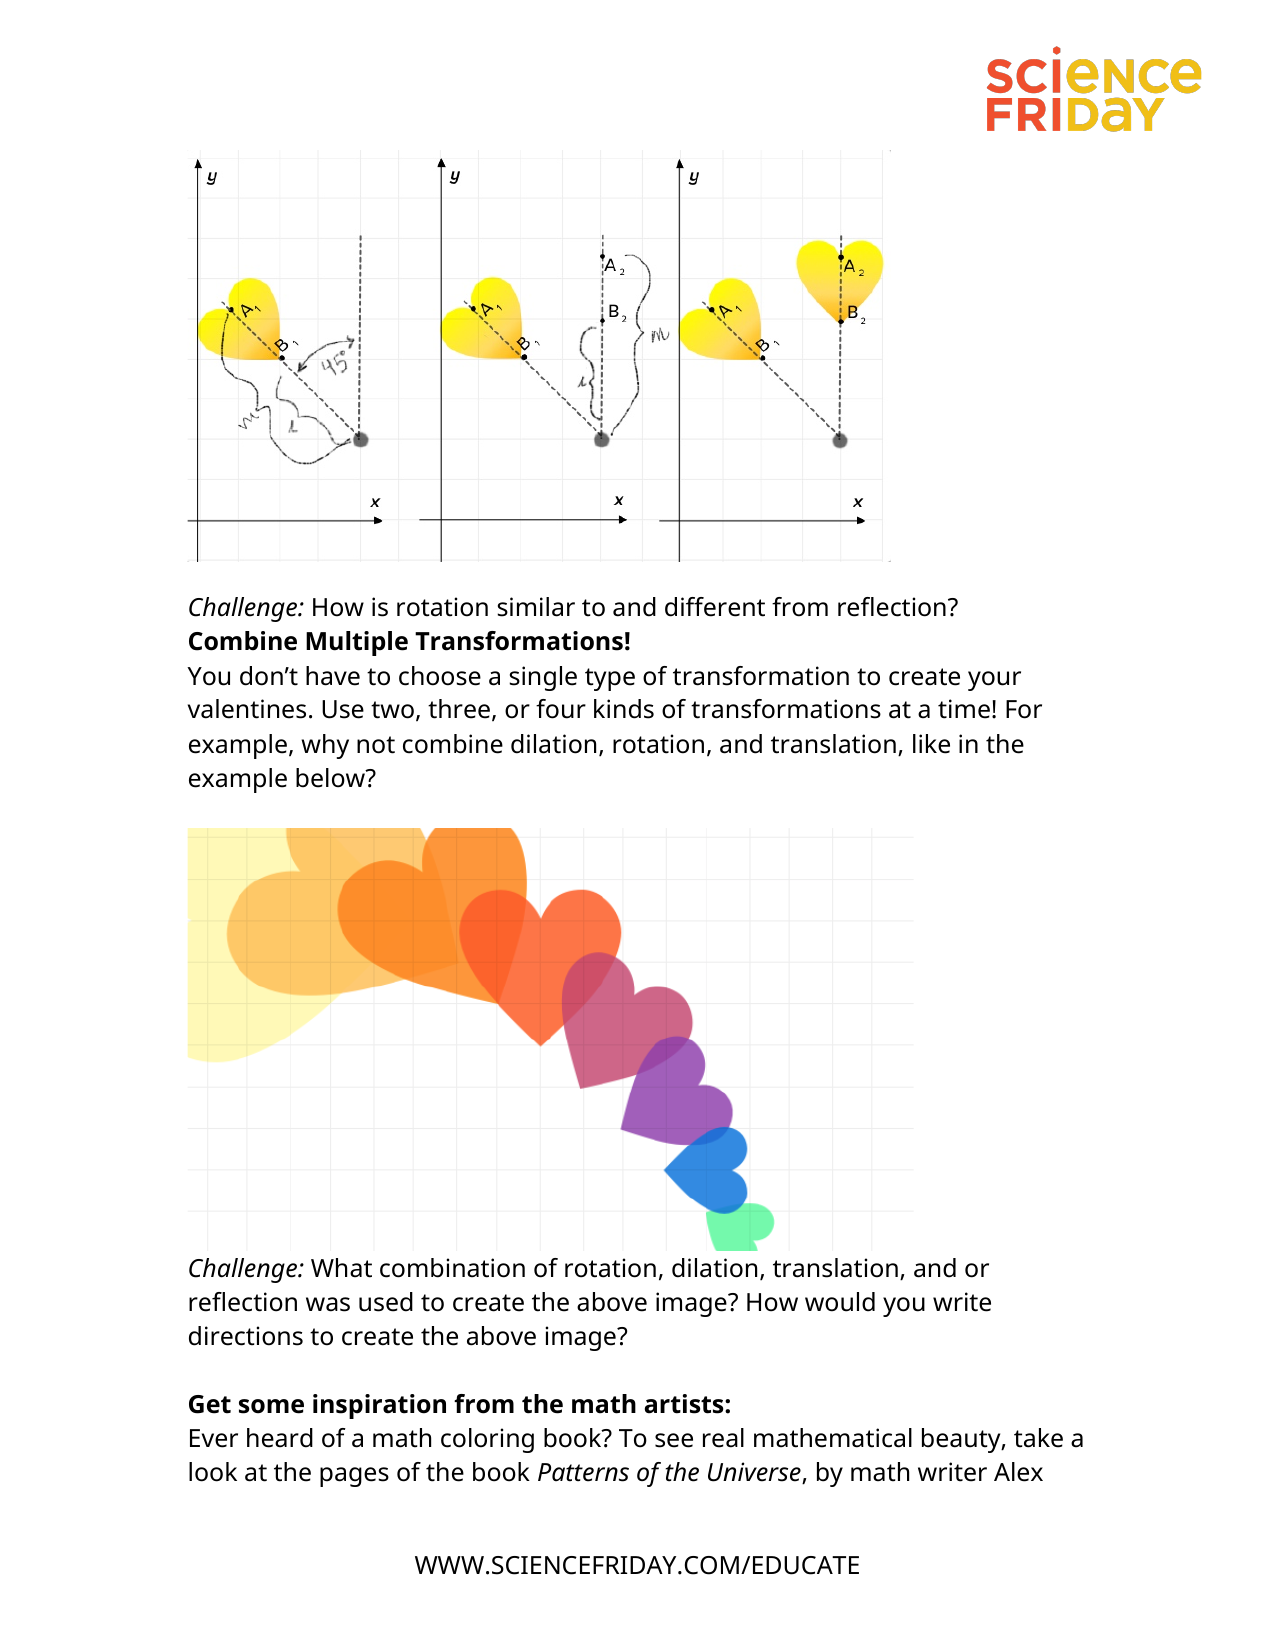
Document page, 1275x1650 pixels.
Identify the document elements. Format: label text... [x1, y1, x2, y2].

picture [986, 46, 1202, 132]
picture [187, 828, 914, 1251]
text Challenge: How is rotation similar to and different from reflection? [187, 590, 1087, 624]
text Combine Multiple Transformations! [187, 624, 1087, 658]
text Challenge: What combination of rotation, dilation, translation, and or reflection was used to create the above image? How would you write directions to create the above image? [187, 1250, 1087, 1352]
text Get some inspiration from the math artists: [187, 1387, 1087, 1421]
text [187, 1421, 1087, 1489]
picture [187, 150, 891, 562]
text You don’t have to choose a single type of transformation to create your valentines. Use two, three, or four kinds of transformations at a time! For example, why not combine dilation, rotation, and translation, like in the example below? [187, 658, 1087, 794]
